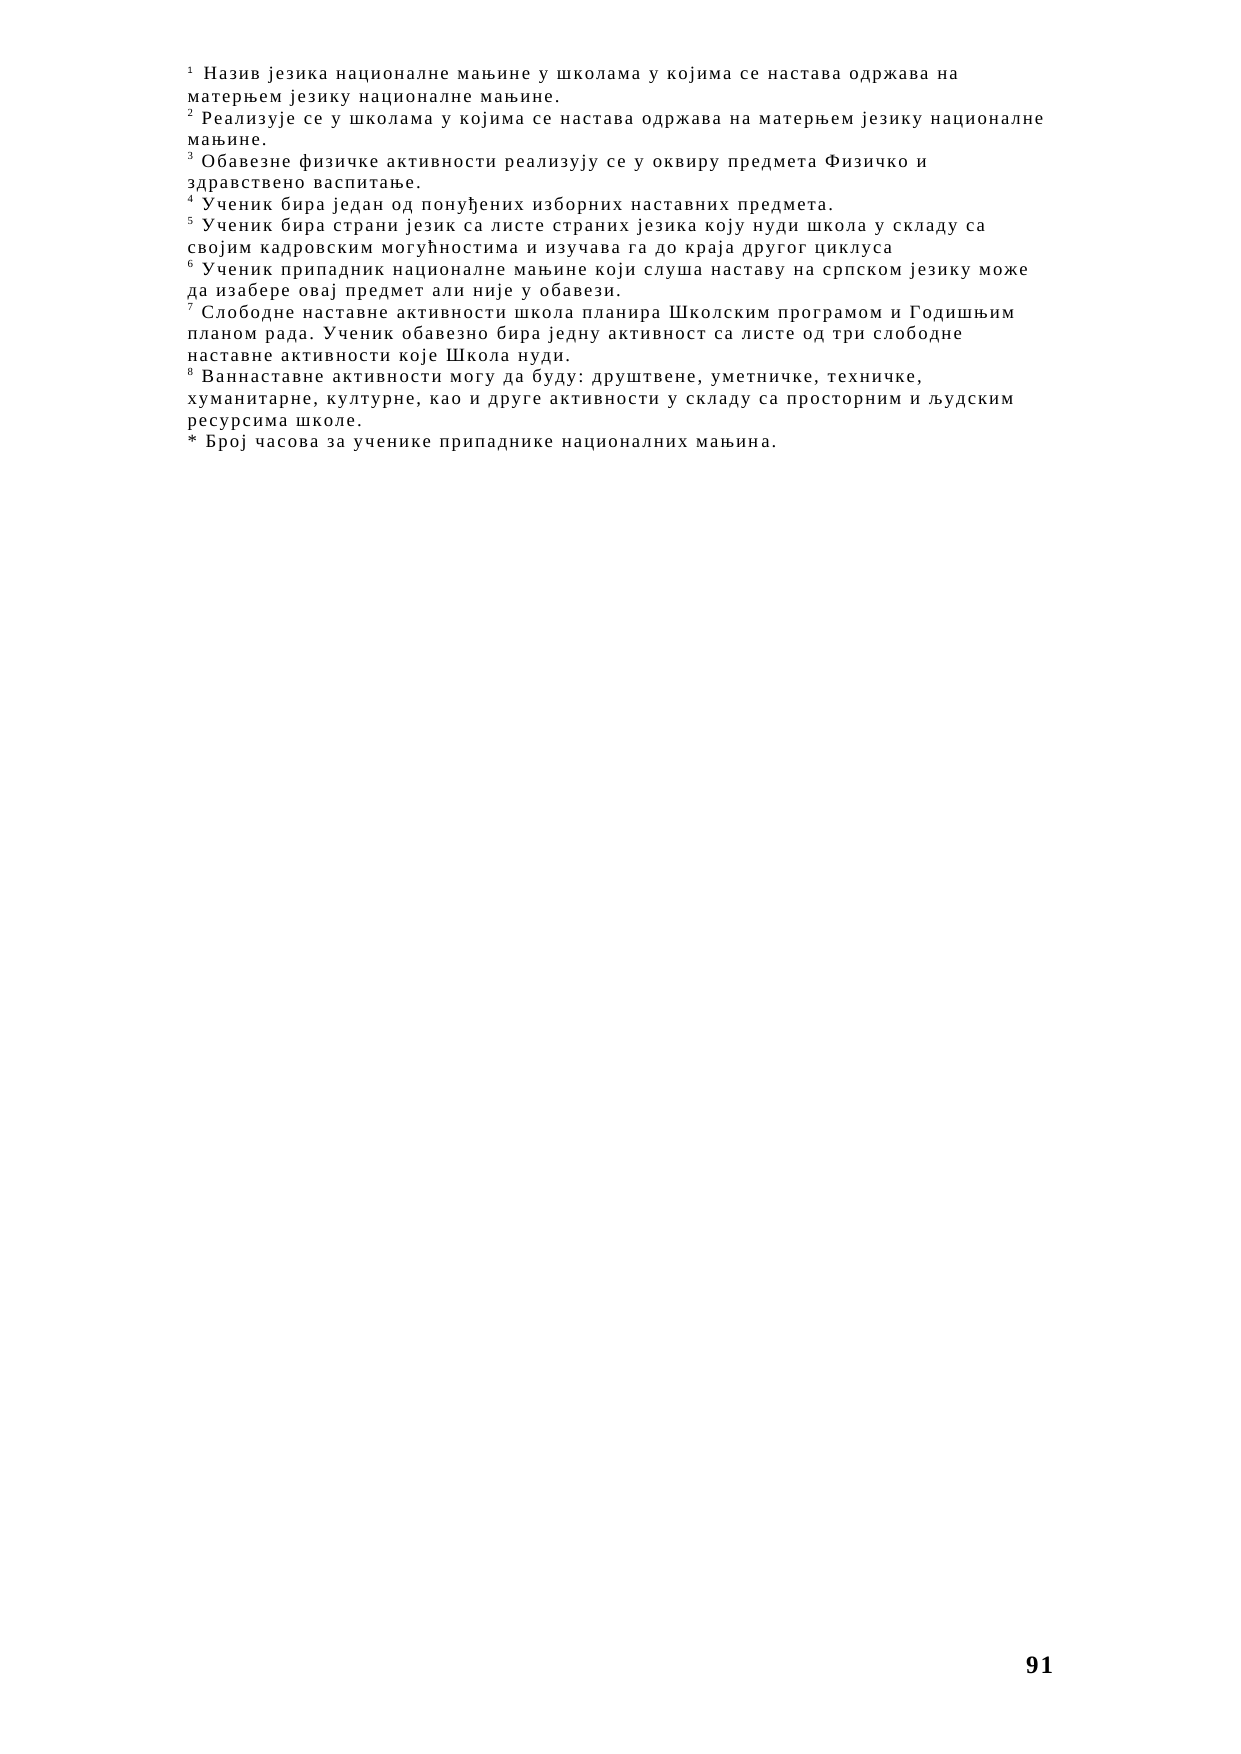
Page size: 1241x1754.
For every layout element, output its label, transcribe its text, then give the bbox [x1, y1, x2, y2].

text 1 Назив језика националне мањине у школама у којима се настава одржава на матерњем језику националне мањине. 2 Реализује се у школама у којима се настава одржава на матерњем језику националне мањине. 3 Обавезне физичке активности реализују се у оквиру предмета Физичко и здравствено васпитање. 4 Ученик бира један од понуђених изборних наставних предмета. 5 Ученик бира страни језик са листе страних језика коју нуди школа у складу са својим кадровским могућностима и изучава га до краја другог циклуса 6 Ученик припадник националне мањине који слуша наставу на српском језику може да изабере овај предмет али није у обавези. 7 Слободне наставне активности школа планира Школским програмом и Годишњим планом рада. Ученик обавезно бира једну активност са листе од три слободне наставне активности које Школа нуди. 8 Ваннаставне активности могу да буду: друштвене, уметничке, техничке, хуманитарне, културне, као и друге активности у складу са просторним и људским ресурсима школе. * Број часова за ученике припаднике националних мањина. [187, 56, 1053, 452]
